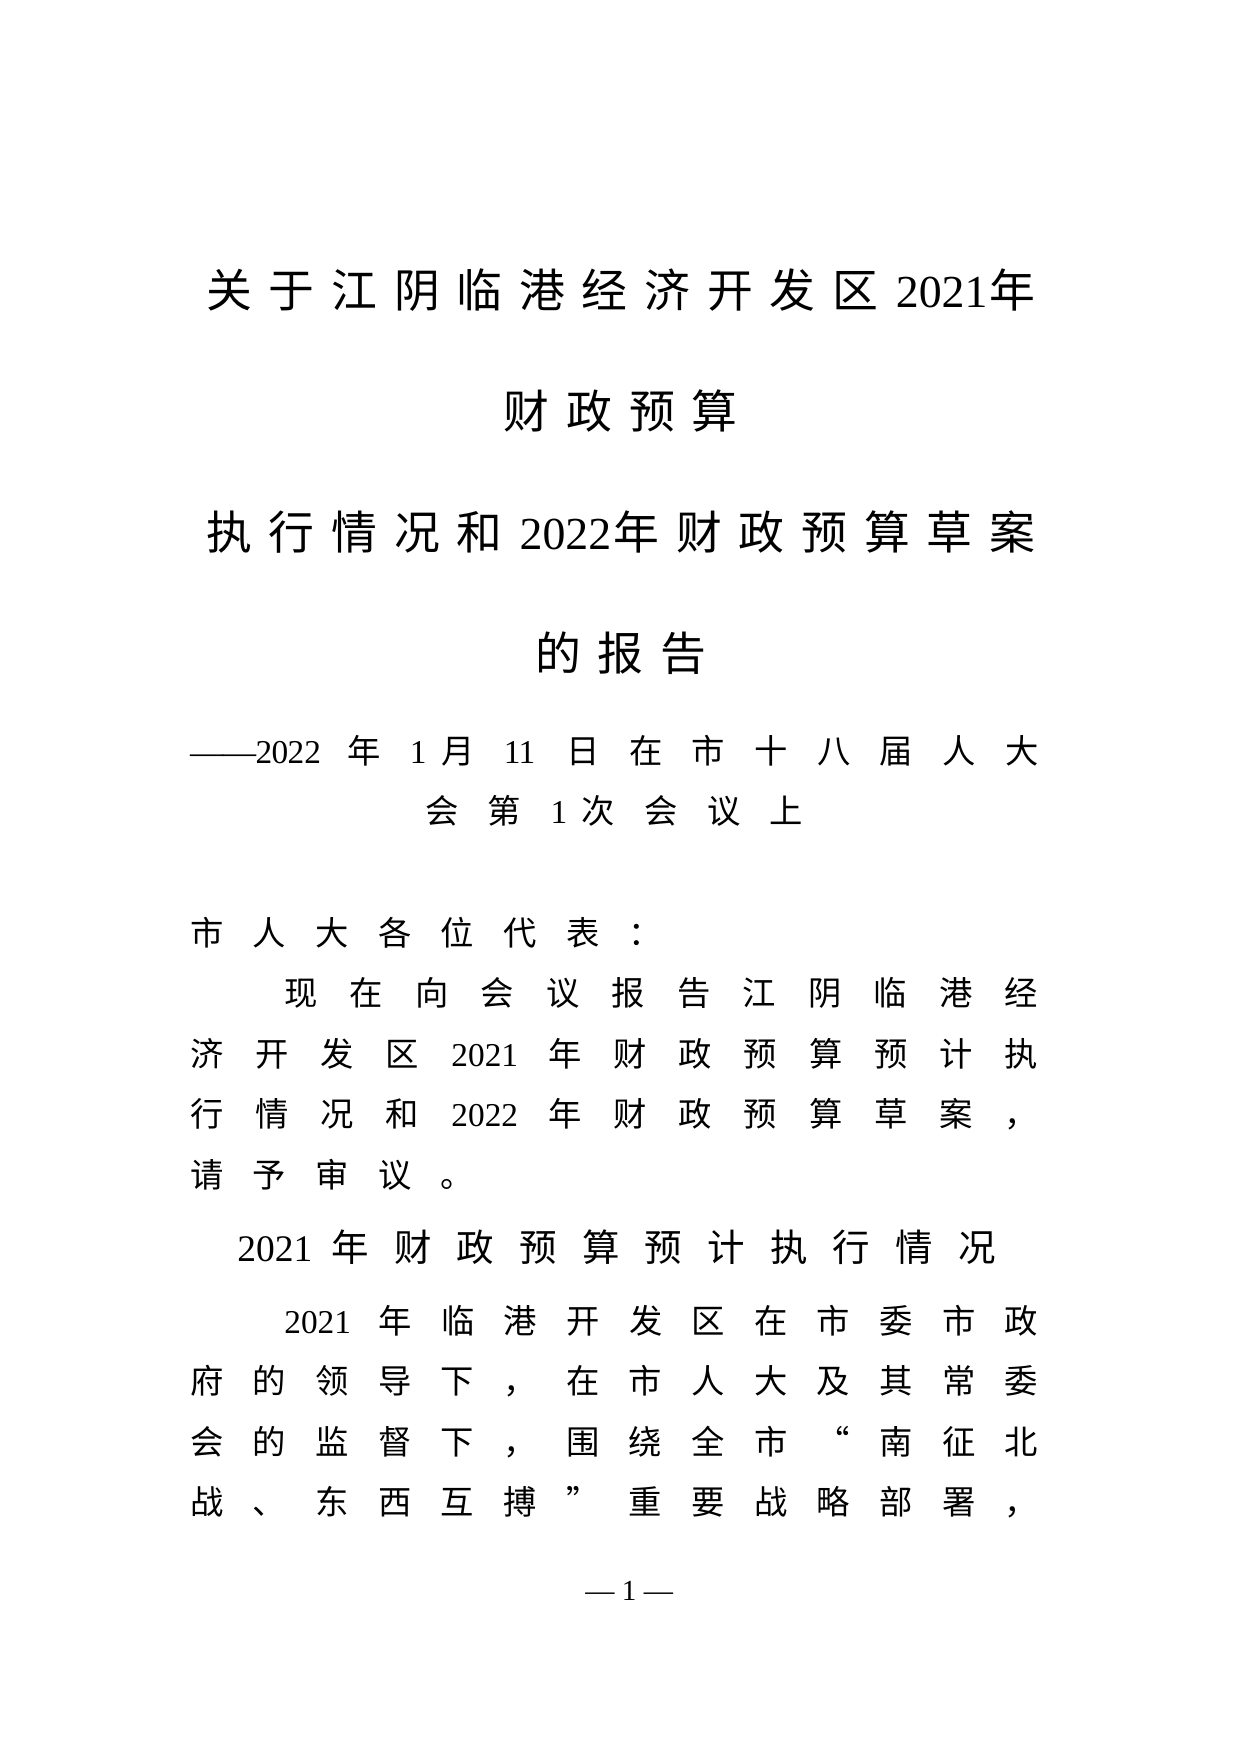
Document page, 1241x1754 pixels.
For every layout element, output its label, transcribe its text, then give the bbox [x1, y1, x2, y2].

text 2021年财政预算预计执行情况 [190, 1215, 1068, 1276]
text 关于江阴临港经济开发区2021年财政预算 [190, 227, 1068, 469]
text 执行情况和2022年财政预算草案的报告 [190, 469, 1068, 711]
text 2021年临港开发区在市委市政府的领导下，在市人大及其常委会的监督下，围绕全市“南征北战、东西互搏”重要战略部署，全区上下聚力攻坚、砥砺前行，全力以赴抓收入，凝心聚力提升效能，落细落实民生保障，各项工作取得积极进展，经济社会平稳有序健康发展。 [190, 1288, 1068, 1530]
text ——2022年1月11日在市十八届人大会第1次会议上 [190, 718, 1068, 839]
text 市人大各位代表： [190, 900, 1068, 961]
text 现在向会议报告江阴临港经济开发区2021年财政预算预计执行情况和2022年财政预算草案，请予审议。 [190, 961, 1068, 1203]
